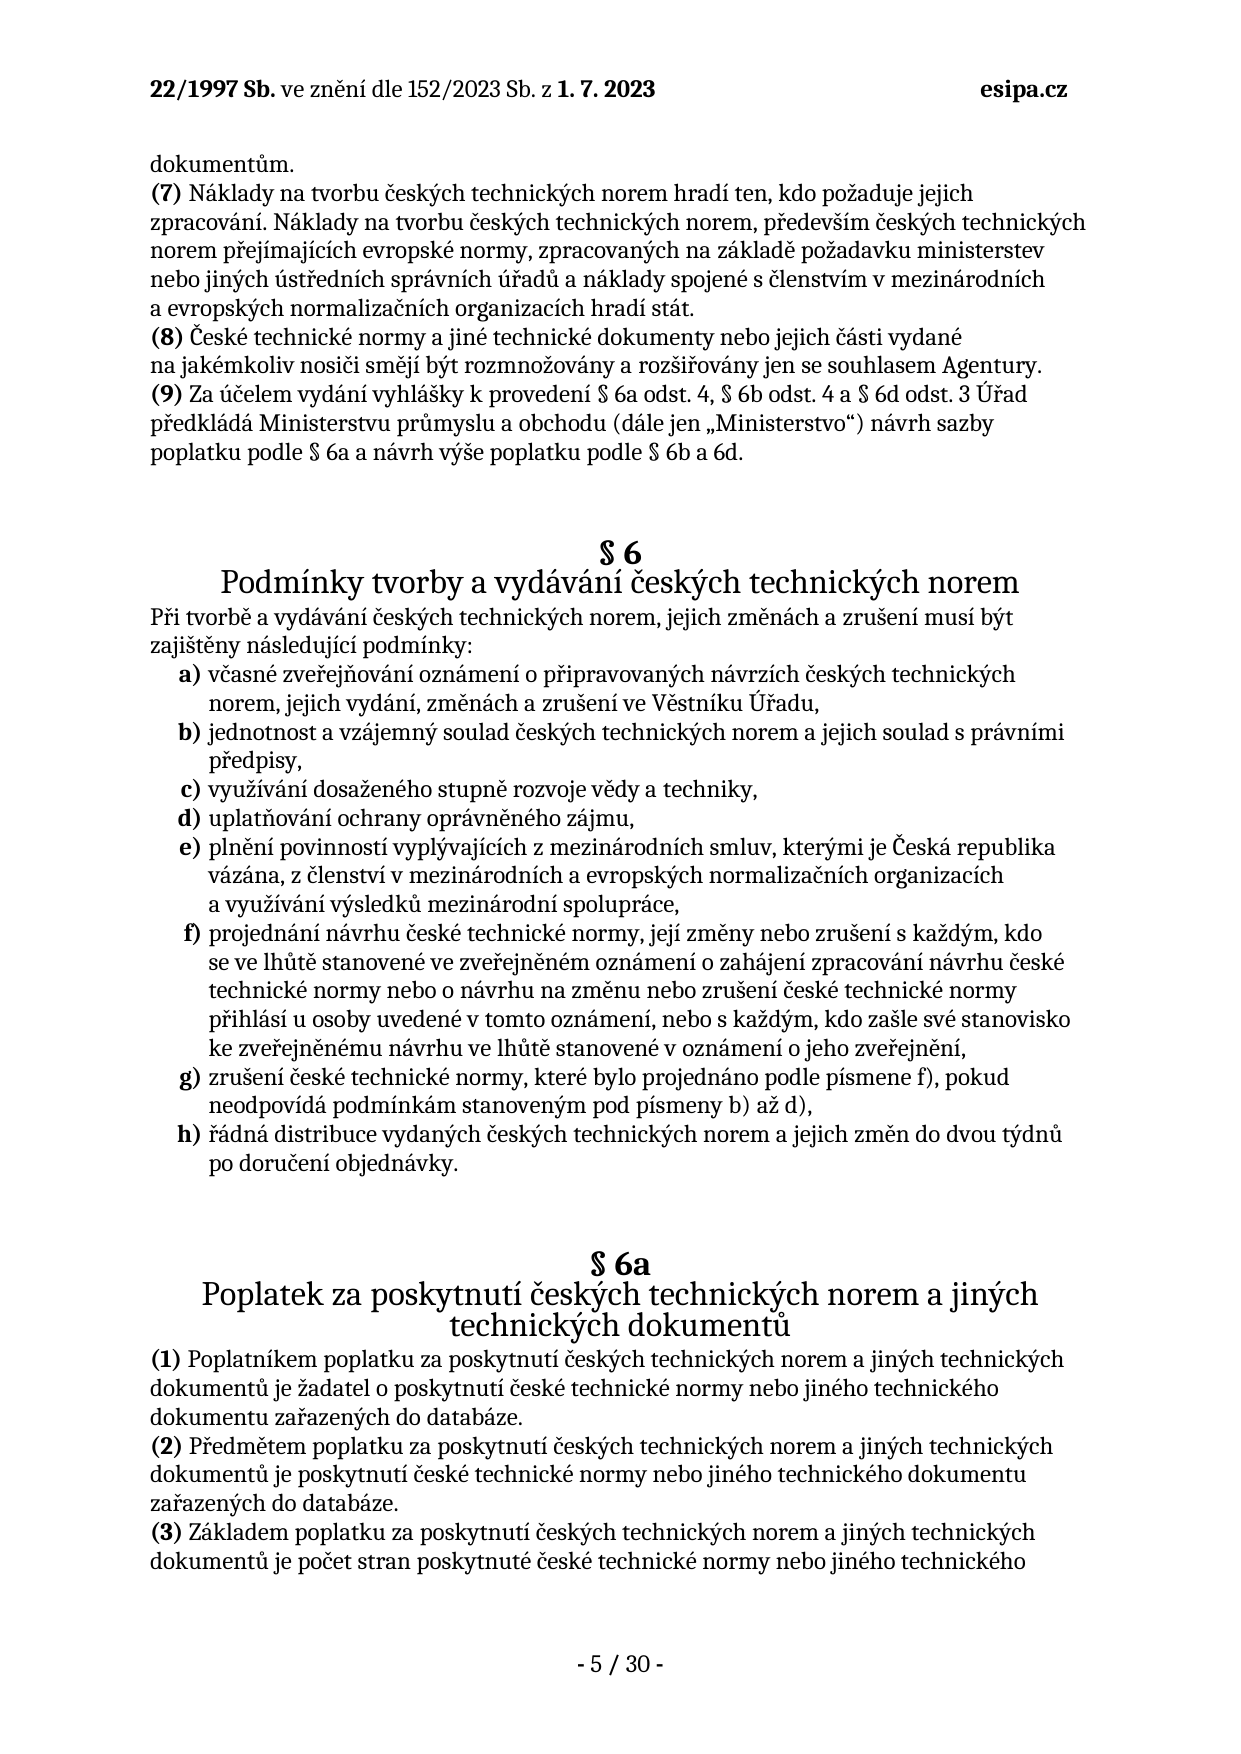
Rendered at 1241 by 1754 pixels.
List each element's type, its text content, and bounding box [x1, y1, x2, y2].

subtitle § 6a -Poplatek za poskytnutí českých technických norem a jiných technických dokumentů [150, 1250, 1090, 1345]
text g) zrušení české technické normy, které bylo projednáno podle písmene f), pokud neodpovídá podmínkám stanoveným pod písmeny b) až d), [150, 1062, 1090, 1120]
text e) plnění povinností vyplývajících z mezinárodních smluv, kterými je Česká republika vázána, z členství v mezinárodních a evropských normalizačních organizacích a využívání výsledků mezinárodní spolupráce, [150, 832, 1090, 919]
text a) včasné zveřejňování oznámení o připravovaných návrzích českých technických norem, jejich vydání, změnách a zrušení ve Věstníku Úřadu, [150, 660, 1090, 717]
text c) využívání dosaženého stupně rozvoje vědy a techniky, [150, 775, 1090, 804]
text (9) Za účelem vydání vyhlášky k provedení § 6a odst. 4, § 6b odst. 4 a § 6d odst. 3 Úřad předkládá Ministerstvu průmyslu a obchodu (dále jen „Ministerstvo“) návrh sazby poplatku podle § 6a a návrh výše poplatku podle § 6b a 6d. [150, 380, 1090, 466]
text (7) Náklady na tvorbu českých technických norem hradí ten, kdo požaduje jejich zpracování. Náklady na tvorbu českých technických norem, především českých technických norem přejímajících evropské normy, zpracovaných na základě požadavku ministerstev nebo jiných ústředních správních úřadů a náklady spojené s členstvím v mezinárodních a evropských normalizačních organizacích hradí stát. [150, 179, 1090, 322]
text Při tvorbě a vydávání českých technických norem, jejich změnách a zrušení musí být zajištěny následující podmínky: [150, 602, 1090, 660]
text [150, 150, 1090, 179]
text h) řádná distribuce vydaných českých technických norem a jejich změn do dvou týdnů po doručení objednávky. [150, 1120, 1090, 1177]
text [150, 1518, 1090, 1575]
text (2) Předmětem poplatku za poskytnutí českých technických norem a jiných technických dokumentů je poskytnutí české technické normy nebo jiného technického dokumentu zařazených do databáze. [150, 1432, 1090, 1518]
text d) uplatňování ochrany oprávněného zájmu, [150, 804, 1090, 832]
text (1) Poplatníkem poplatku za poskytnutí českých technických norem a jiných technických dokumentů je žadatel o poskytnutí české technické normy nebo jiného technického dokumentu zařazených do databáze. [150, 1345, 1090, 1432]
text f) projednání návrhu české technické normy, její změny nebo zrušení s každým, kdo se ve lhůtě stanovené ve zveřejněném oznámení o zahájení zpracování návrhu české technické normy nebo o návrhu na změnu nebo zrušení české technické normy přihlásí u osoby uvedené v tomto oznámení, nebo s každým, kdo zašle své stanovisko ke zveřejněnému návrhu ve lhůtě stanovené v oznámení o jeho zveřejnění, [150, 919, 1090, 1062]
subtitle § 6 -Podmínky tvorby a vydávání českých technických norem [150, 539, 1090, 602]
text b) jednotnost a vzájemný soulad českých technických norem a jejich soulad s právními předpisy, [150, 717, 1090, 775]
text (8) České technické normy a jiné technické dokumenty nebo jejich části vydané na jakémkoliv nosiči smějí být rozmnožovány a rozšiřovány jen se souhlasem Agentury. [150, 322, 1090, 380]
